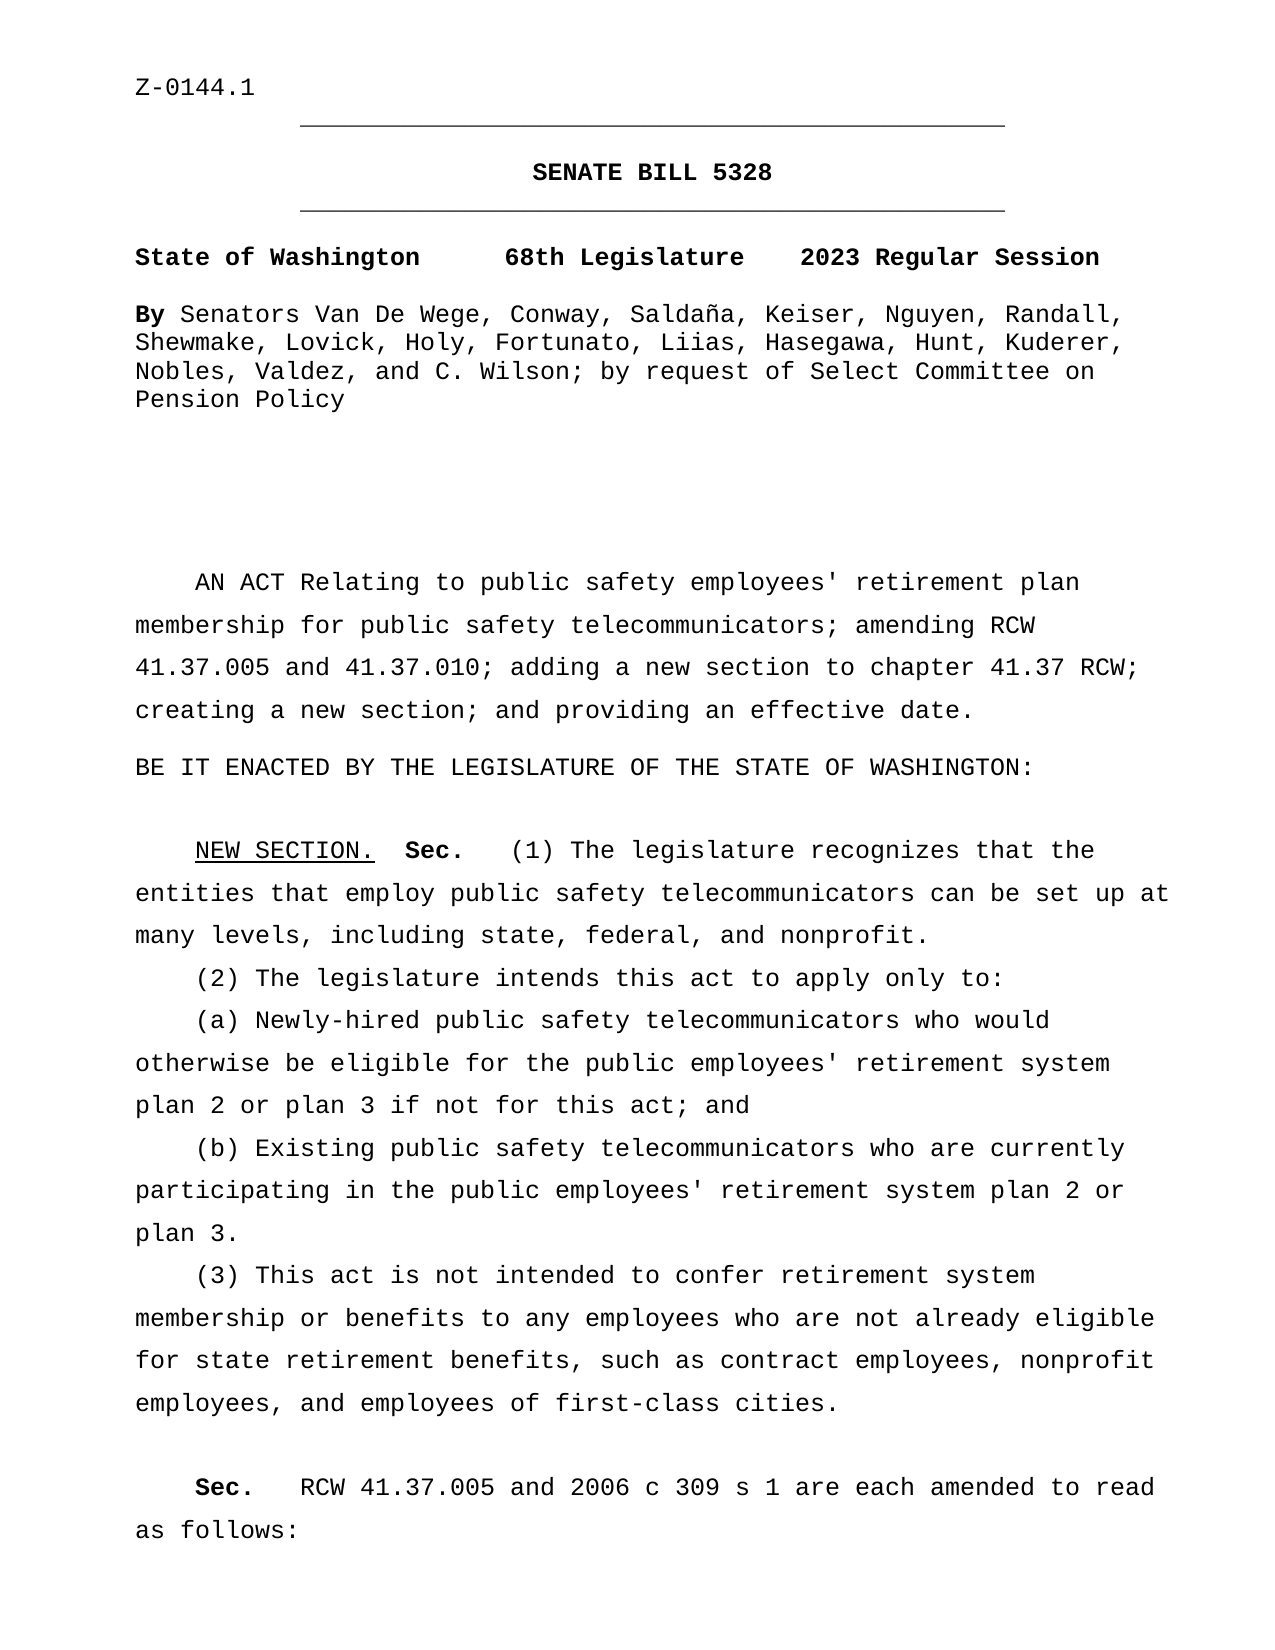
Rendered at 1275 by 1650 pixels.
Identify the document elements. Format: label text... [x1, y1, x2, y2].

text BE IT ENACTED BY THE LEGISLATURE OF THE STATE OF WASHINGTON: [135, 755, 1170, 783]
text _______________________________________________ [135, 103, 1170, 132]
text (b) Existing public safety telecommunicators who are currently participating in the public employees' retirement system plan 2 or plan 3. [135, 1122, 1170, 1250]
text AN ACT Relating to public safety employees' retirement plan membership for public safety telecommunicators; amending RCW 41.37.005 and 41.37.010; adding a new section to chapter 41.37 RCW; creating a new section; and providing an effective date. [135, 557, 1170, 727]
text (2) The legislature intends this act to apply only to: [135, 952, 1170, 995]
text By Senators Van De Wege, Conway, Saldaña, Keiser, Nguyen, Randall, Shewmake, Lovick, Holy, Fortunato, Liias, Hasegawa, Hunt, Kuderer, Nobles, Valdez, and C. Wilson; by request of Select Committee on Pension Policy [135, 302, 1170, 415]
text _______________________________________________ [135, 188, 1170, 217]
text State of Washington 68th Legislature 2023 Regular Session [135, 245, 1170, 273]
text Sec. RCW 41.37.005 and 2006 c 309 s 1 are each amended to read as follows: [135, 1462, 1170, 1547]
text SENATE BILL 5328 [135, 160, 1170, 188]
text NEW SECTION. Sec. (1) The legislature recognizes that the entities that employ public safety telecommunicators can be set up at many levels, including state, federal, and nonprofit. [135, 825, 1170, 952]
text Z-0144.1 [135, 75, 1170, 103]
text (3) This act is not intended to confer retirement system membership or benefits to any employees who are not already eligible for state retirement benefits, such as contract employees, nonprofit employees, and employees of first-class cities. [135, 1250, 1170, 1420]
text (a) Newly-hired public safety telecommunicators who would otherwise be eligible for the public employees' retirement system plan 2 or plan 3 if not for this act; and [135, 995, 1170, 1122]
